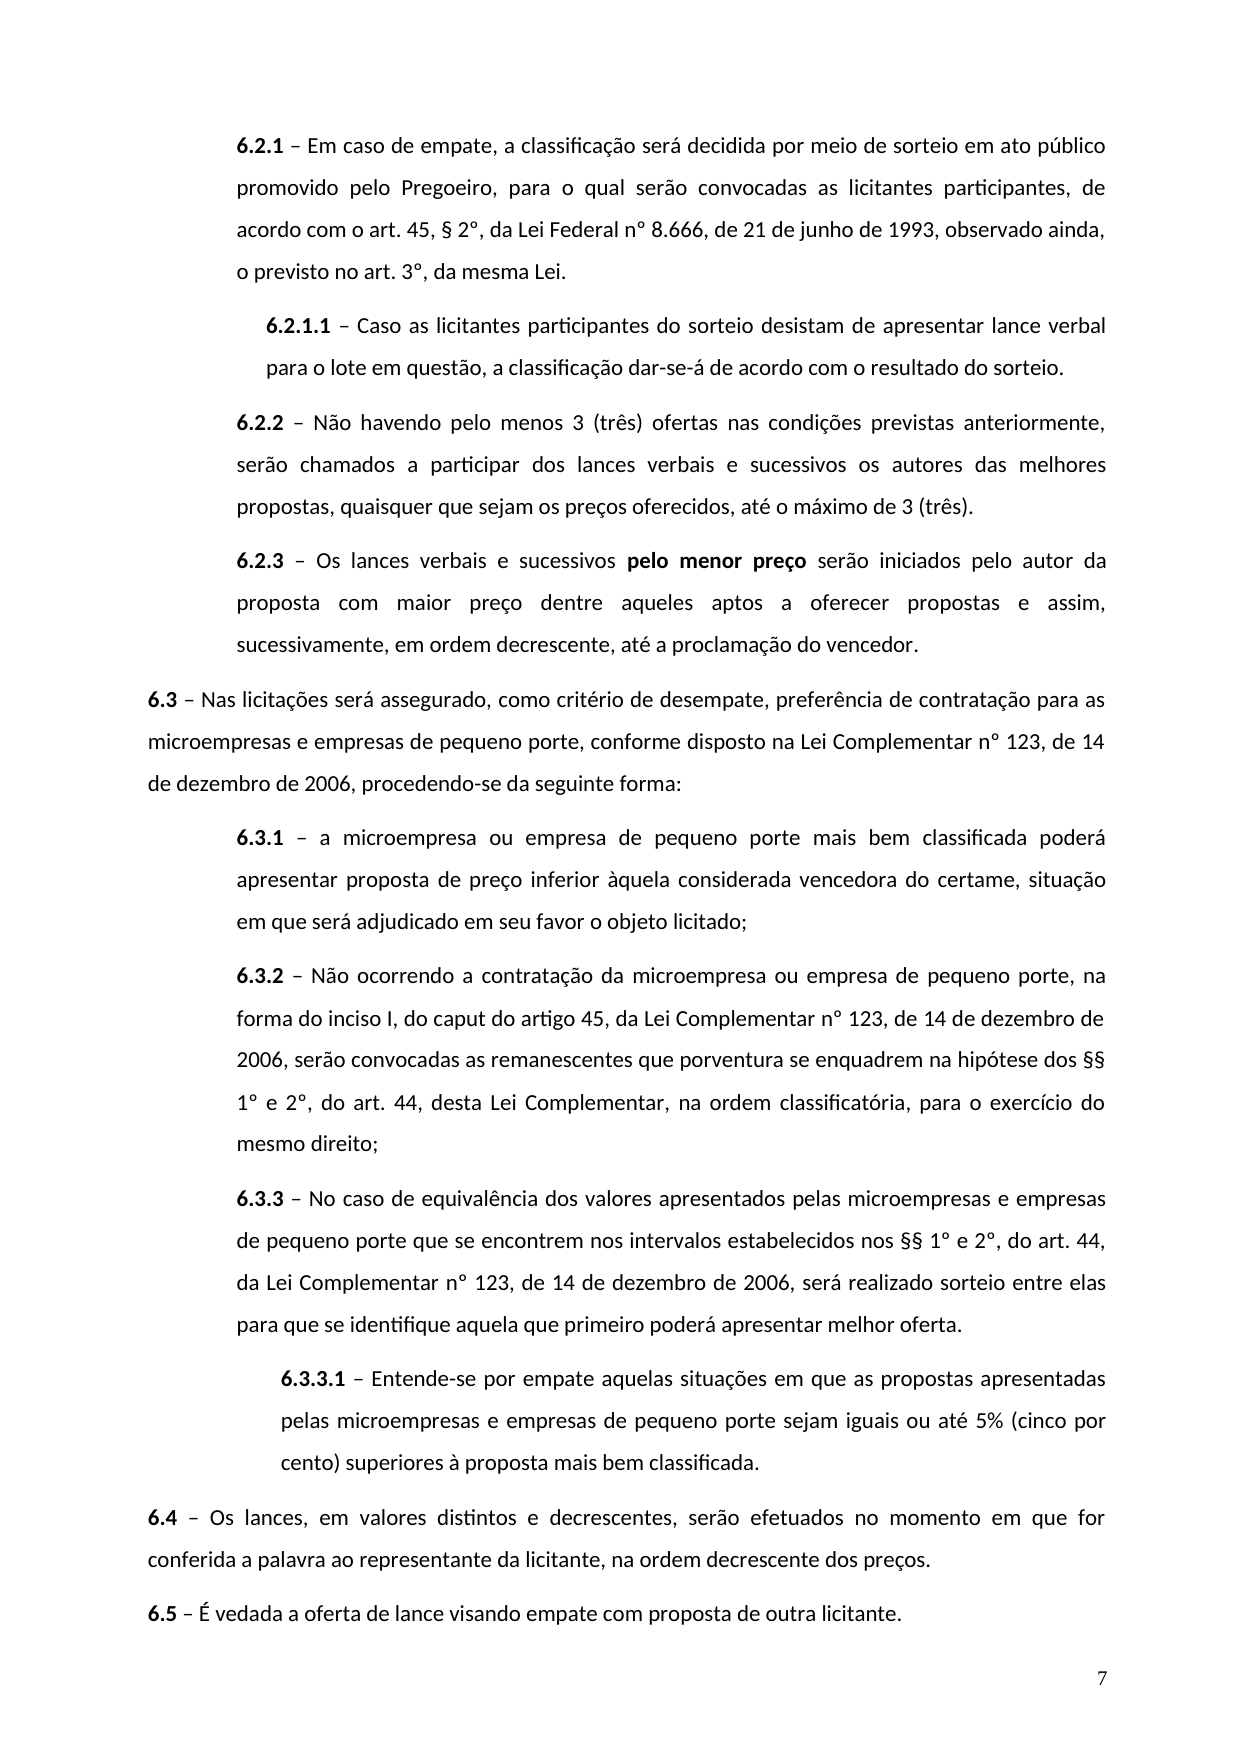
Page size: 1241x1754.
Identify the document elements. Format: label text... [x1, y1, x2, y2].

text 6.5 – É vedada a oferta de lance visando empate com proposta de outra licitante. [148, 1599, 1107, 1627]
text 6.3.1 – a microempresa ou empresa de pequeno porte mais bem classificada poderá apresentar proposta de preço inferior àquela considerada vencedora do certame, situação em que será adjudicado em seu favor o objeto licitado; [236, 823, 1107, 935]
text 6.2.1 – Em caso de empate, a classificação será decidida por meio de sorteio em ato público promovido pelo Pregoeiro, para o qual serão convocadas as licitantes participantes, de acordo com o art. 45, § 2º, da Lei Federal nº 8.666, de 21 de junho de 1993, observado ainda, o previsto no art. 3º, da mesma Lei. [236, 131, 1107, 285]
text 6.2.2 – Não havendo pelo menos 3 (três) ofertas nas condições previstas anteriormente, serão chamados a participar dos lances verbais e sucessivos os autores das melhores propostas, quaisquer que sejam os preços oferecidos, até o máximo de 3 (três). [236, 408, 1107, 520]
text 6.2.3 – Os lances verbais e sucessivos pelo menor preço serão iniciados pelo autor da proposta com maior preço dentre aqueles aptos a oferecer propostas e assim, sucessivamente, em ordem decrescente, até a proclamação do vencedor. [236, 546, 1107, 658]
text 6.2.1.1 – Caso as licitantes participantes do sorteio desistam de apresentar lance verbal para o lote em questão, a classificação dar-se-á de acordo com o resultado do sorteio. [266, 311, 1107, 381]
text 6.3 – Nas licitações será assegurado, como critério de desempate, preferência de contratação para as microempresas e empresas de pequeno porte, conforme disposto na Lei Complementar nº 123, de 14 de dezembro de 2006, procedendo-se da seguinte forma: [148, 685, 1107, 797]
text 6.4 – Os lances, em valores distintos e decrescentes, serão efetuados no momento em que for conferida a palavra ao representante da licitante, na ordem decrescente dos preços. [148, 1503, 1107, 1573]
text 6.3.3 – No caso de equivalência dos valores apresentados pelas microempresas e empresas de pequeno porte que se encontrem nos intervalos estabelecidos nos §§ 1º e 2º, do art. 44, da Lei Complementar nº 123, de 14 de dezembro de 2006, será realizado sorteio entre elas para que se identifique aquela que primeiro poderá apresentar melhor oferta. [236, 1184, 1107, 1338]
text 6.3.2 – Não ocorrendo a contratação da microempresa ou empresa de pequeno porte, na forma do inciso I, do caput do artigo 45, da Lei Complementar nº 123, de 14 de dezembro de 2006, serão convocadas as remanescentes que porventura se enquadrem na hipótese dos §§ 1º e 2º, do art. 44, desta Lei Complementar, na ordem classificatória, para o exercício do mesmo direito; [236, 962, 1107, 1158]
text 6.3.3.1 – Entende-se por empate aquelas situações em que as propostas apresentadas pelas microempresas e empresas de pequeno porte sejam iguais ou até 5% (cinco por cento) superiores à proposta mais bem classificada. [281, 1364, 1107, 1476]
